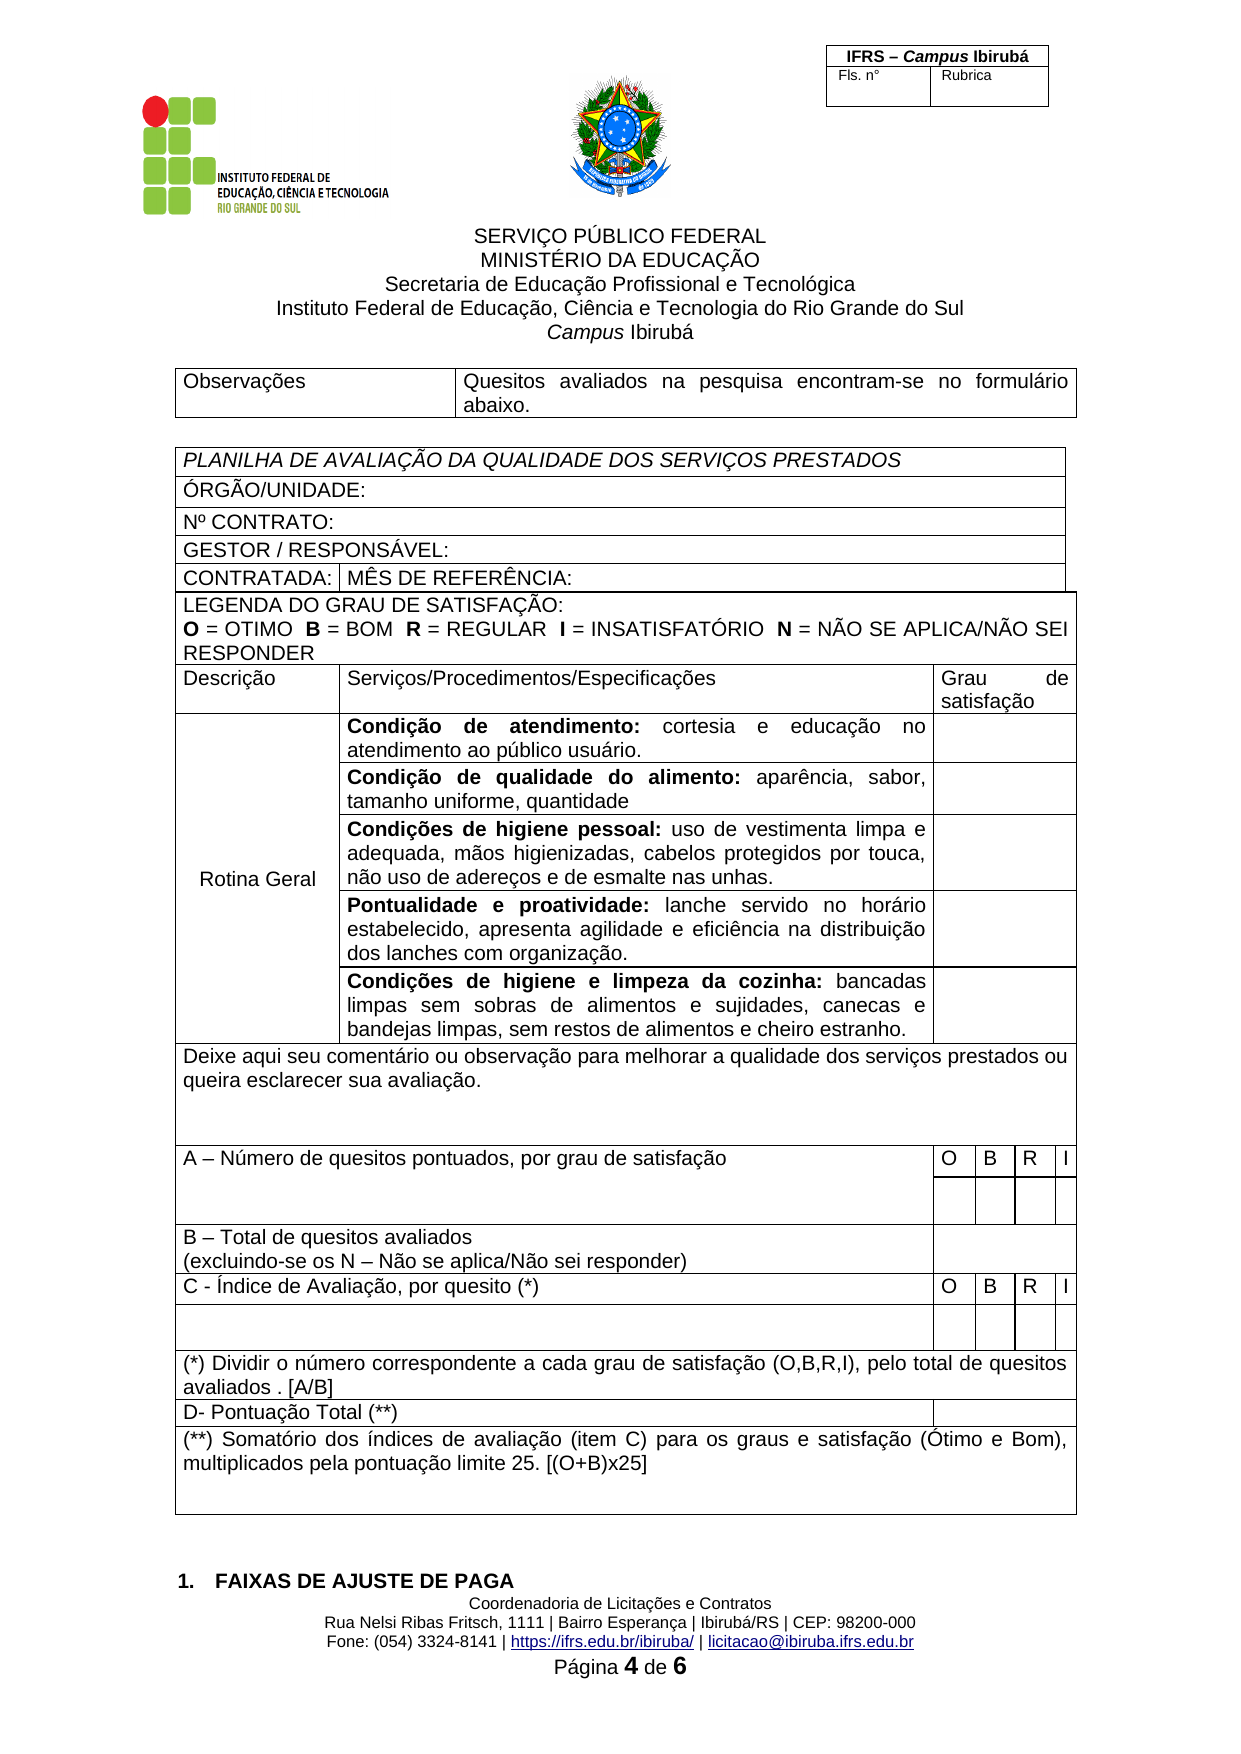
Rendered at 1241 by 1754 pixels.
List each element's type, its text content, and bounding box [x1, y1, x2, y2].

table_cell (*) Dividir o número correspondente a cada grau de satisfação (O,B,R,I), pelo total de quesitos avaliados . [A/B] [176, 1351, 1076, 1399]
table_cell [934, 763, 1076, 814]
picture [141, 87, 391, 219]
table_cell Condições de higiene e limpeza da cozinha: bancadas limpas sem sobras de alimentos e sujidades, canecas e bandejas limpas, sem restos de alimentos e cheiro estranho. [340, 968, 933, 1042]
table_cell [976, 1178, 1014, 1224]
table_cell Condição de qualidade do alimento: aparência, sabor, tamanho uniforme, quantidade [340, 763, 933, 814]
table_cell O [934, 1146, 975, 1176]
table_cell [934, 1225, 1076, 1273]
table_cell Condição de atendimento: cortesia e educação no atendimento ao público usuário. [340, 714, 933, 762]
table_cell A – Número de quesitos pontuados, por grau de satisfação [176, 1146, 933, 1224]
table_cell (**) Somatório dos índices de avaliação (item C) para os graus e satisfação (Ótimo e Bom), multiplicados pela pontuação limite 25. [(O+B)x25] [176, 1427, 1076, 1514]
table_cell I [1056, 1274, 1076, 1304]
table_cell [934, 968, 1076, 1042]
table_cell Serviços/Procedimentos/Especificações [340, 665, 933, 713]
table_cell CONTRATADA: [176, 564, 339, 591]
table_cell B – Total de quesitos avaliados (excluindo-se os N – Não se aplica/Não sei responder) [176, 1225, 933, 1273]
table_cell Pontualidade e proatividade: lanche servido no horário estabelecido, apresenta agilidade e eficiência na distribuição dos lanches com organização. [340, 891, 933, 966]
table_cell ÓRGÃO/UNIDADE: [176, 477, 1065, 507]
table_cell Rotina Geral [176, 714, 339, 1042]
table_cell [934, 815, 1076, 890]
table_header PLANILHA DE AVALIAÇÃO DA QUALIDADE DOS SERVIÇOS PRESTADOS [176, 448, 1065, 476]
table_cell [1016, 1178, 1055, 1224]
table_cell [934, 714, 1076, 762]
table_cell O [934, 1274, 975, 1304]
table_cell I [1056, 1146, 1076, 1176]
table_cell R [1016, 1146, 1055, 1176]
table_cell Descrição [176, 665, 339, 713]
table_cell Observações [176, 369, 455, 417]
table_cell Grau de satisfação [934, 665, 1076, 713]
table_cell B [976, 1146, 1014, 1176]
table_cell [934, 891, 1076, 966]
table_cell R [1016, 1274, 1055, 1304]
table_cell Condições de higiene pessoal: uso de vestimenta limpa e adequada, mãos higienizadas, cabelos protegidos por touca, não uso de adereços e de esmalte nas unhas. [340, 815, 933, 890]
table_cell Deixe aqui seu comentário ou observação para melhorar a qualidade dos serviços prestados ou queira esclarecer sua avaliação. [176, 1044, 1076, 1145]
table_cell [934, 1178, 975, 1224]
table_cell Nº CONTRATO: [176, 508, 1065, 535]
table_cell C - Índice de Avaliação, por quesito (*) [176, 1274, 933, 1304]
table_cell Quesitos avaliados na pesquisa encontram-se no formulário abaixo. [456, 369, 1076, 417]
table_cell [1016, 1305, 1055, 1350]
table_cell [976, 1305, 1014, 1350]
table_cell [1056, 1305, 1076, 1350]
table_cell [934, 1305, 975, 1350]
table_cell D- Pontuação Total (**) [176, 1400, 933, 1426]
table_cell [176, 1305, 933, 1350]
table_cell LEGENDA DO GRAU DE SATISFAÇÃO: O = OTIMO B = BOM R = REGULAR I = INSATISFATÓRIO N = NÃO SE APLICA/NÃO SEI RESPONDER [176, 593, 1076, 664]
table_cell [934, 1400, 1076, 1426]
table_cell B [976, 1274, 1014, 1304]
table_cell GESTOR / RESPONSÁVEL: [176, 536, 1065, 563]
table_cell MÊS DE REFERÊNCIA: [340, 564, 1065, 591]
list FAIXAS DE AJUSTE DE PAGA [177, 1568, 1063, 1592]
table_cell [1056, 1178, 1076, 1224]
